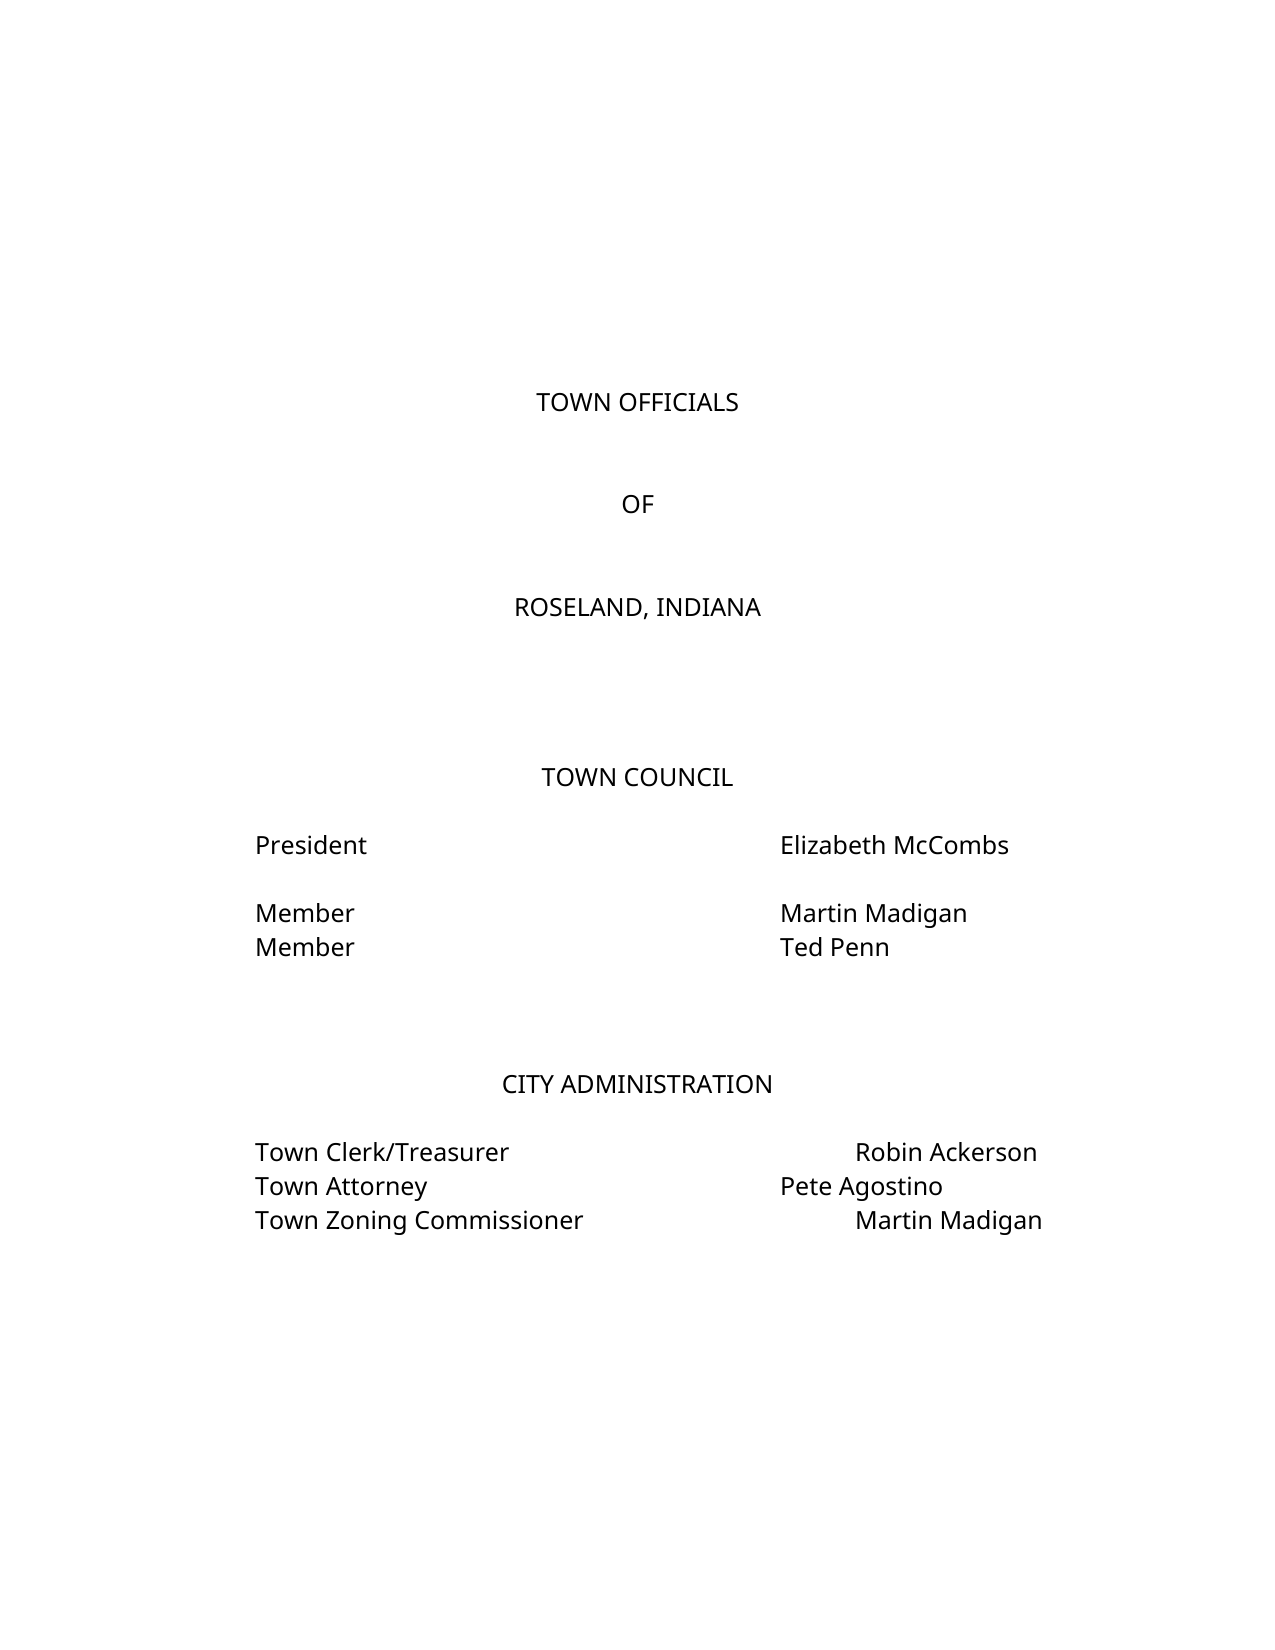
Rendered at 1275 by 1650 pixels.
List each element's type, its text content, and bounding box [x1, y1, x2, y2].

text Town Attorney Pete Agostino [255, 1168, 1157, 1202]
text Town Zoning Commissioner Martin Madigan [255, 1202, 1157, 1237]
text TOWN COUNCIL [118, 760, 1157, 794]
text CITY ADMINISTRATION [118, 1066, 1157, 1100]
text OF [118, 487, 1157, 521]
text Town Clerk/Treasurer Robin Ackerson [255, 1134, 1157, 1168]
text Member Ted Penn [255, 930, 1157, 964]
text TOWN OFFICIALS [118, 385, 1157, 419]
text Member Martin Madigan [255, 896, 1157, 930]
text ROSELAND, INDIANA [118, 589, 1157, 623]
text President Elizabeth McCombs [255, 828, 1157, 862]
